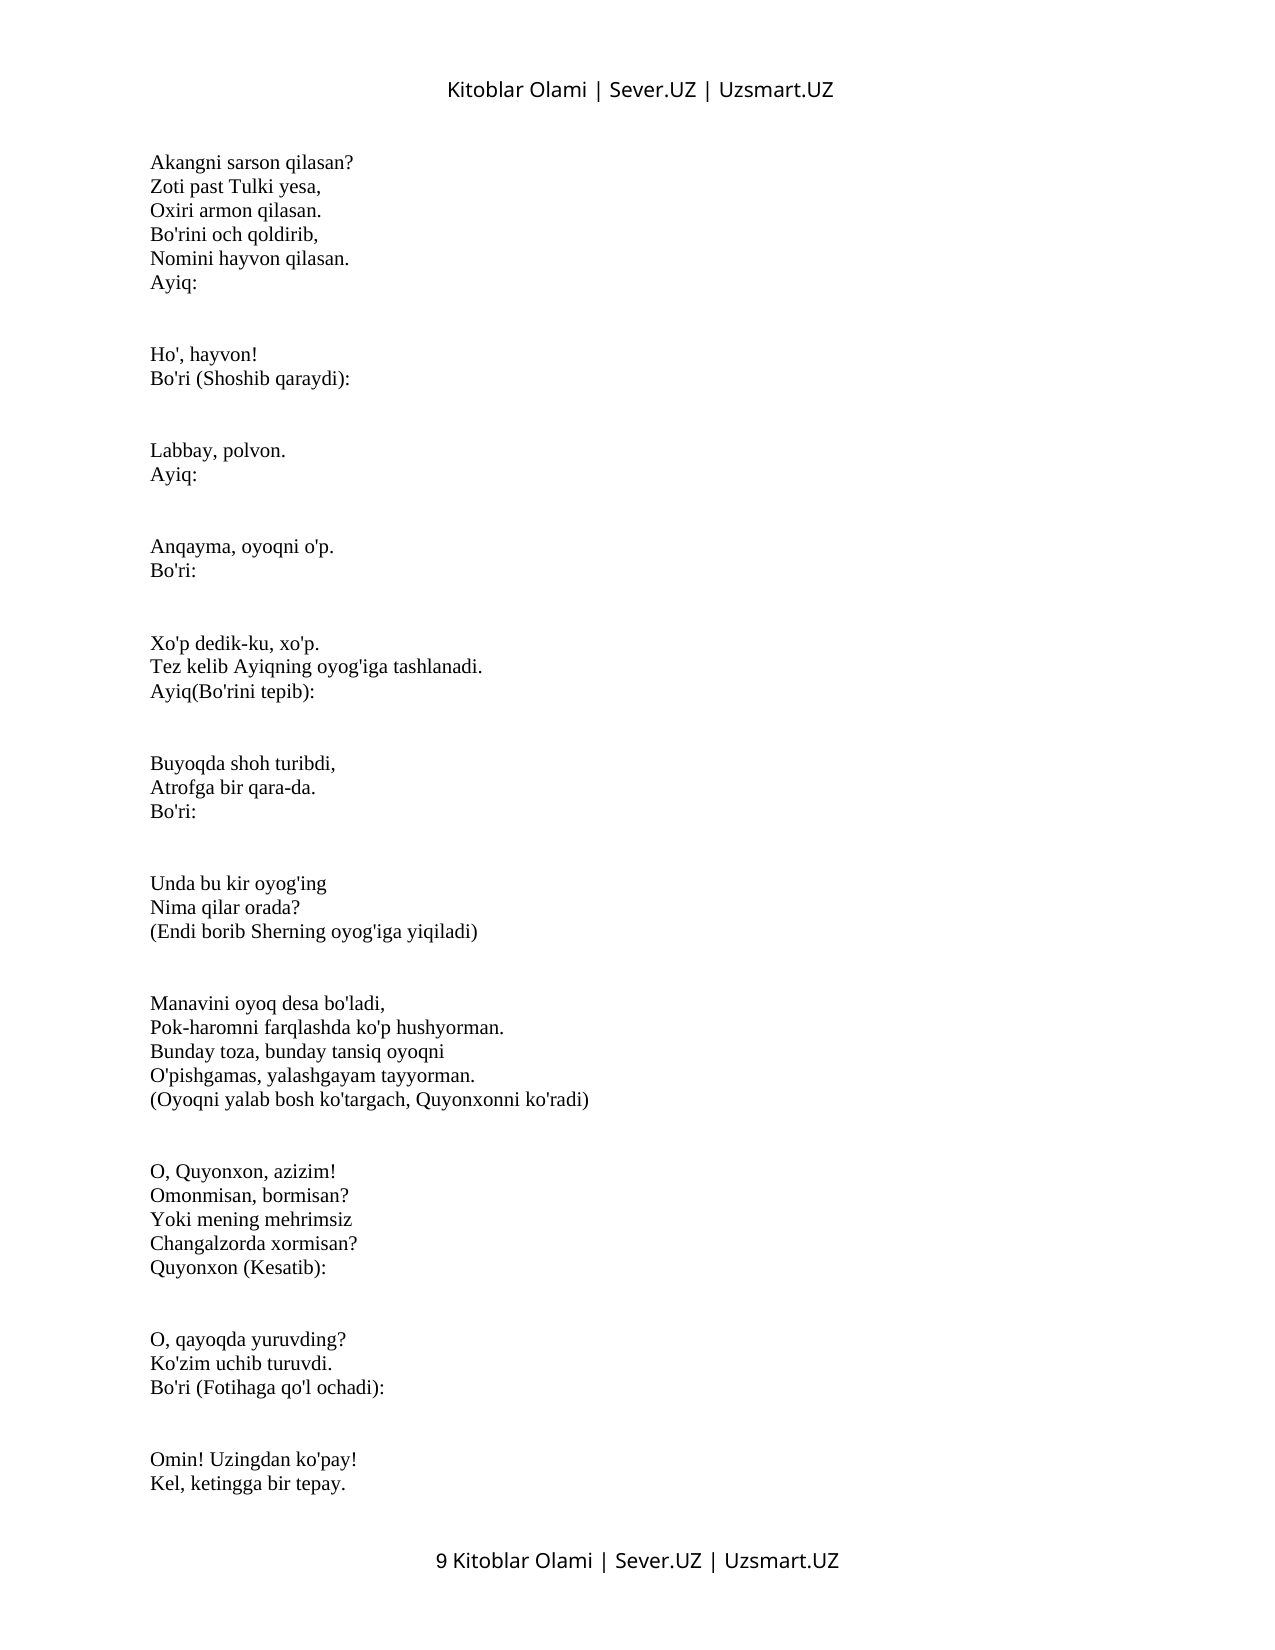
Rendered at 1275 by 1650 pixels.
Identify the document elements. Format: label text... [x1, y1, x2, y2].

text Pok-haromni farqlashda ko'p hushyorman. [150, 1015, 1125, 1039]
text Ayiq: [150, 270, 1125, 294]
text Changalzorda xormisan? [150, 1231, 1125, 1255]
text Bo'ri (Fotihaga qo'l ochadi): [150, 1375, 1125, 1399]
text Manavini oyoq desa bo'ladi, [150, 991, 1125, 1015]
text Atrofga bir qara-da. [150, 774, 1125, 799]
text Tez kelib Ayiqning oyog'iga tashlanadi. [150, 654, 1125, 678]
text Bo'ri: [150, 799, 1125, 823]
text Zoti past Tulki yesa, [150, 174, 1125, 198]
text Omin! Uzingdan ko'pay! [150, 1447, 1125, 1471]
text (Oyoqni yalab bosh ko'targach, Quyonxonni ko'radi) [150, 1087, 1125, 1111]
text Buyoqda shoh turibdi, [150, 751, 1125, 774]
text Akangni sarson qilasan? [150, 150, 1125, 174]
text Labbay, polvon. [150, 438, 1125, 462]
text Ayiq(Bo'rini tepib): [150, 678, 1125, 703]
text Bo'ri (Shoshib qaraydi): [150, 366, 1125, 390]
text Ko'zim uchib turuvdi. [150, 1351, 1125, 1375]
text O'pishgamas, yalashgayam tayyorman. [150, 1063, 1125, 1087]
text Oxiri armon qilasan. [150, 198, 1125, 222]
text Kel, ketingga bir tepay. [150, 1471, 1125, 1495]
text Yoki mening mehrimsiz [150, 1207, 1125, 1231]
text Unda bu kir oyog'ing [150, 871, 1125, 895]
text (Endi borib Sherning oyog'iga yiqiladi) [150, 919, 1125, 943]
text Omonmisan, bormisan? [150, 1183, 1125, 1207]
text O, Quyonxon, azizim! [150, 1159, 1125, 1183]
text Ayiq: [150, 462, 1125, 486]
text Nima qilar orada? [150, 895, 1125, 919]
text Bo'rini och qoldirib, [150, 222, 1125, 246]
text Bo'ri: [150, 558, 1125, 582]
text Xo'p dedik-ku, xo'p. [150, 630, 1125, 654]
text O, qayoqda yuruvding? [150, 1327, 1125, 1351]
text Anqayma, oyoqni o'p. [150, 534, 1125, 558]
text Ho', hayvon! [150, 342, 1125, 366]
text Bunday toza, bunday tansiq oyoqni [150, 1039, 1125, 1063]
text Nomini hayvon qilasan. [150, 246, 1125, 270]
text Quyonxon (Kesatib): [150, 1255, 1125, 1279]
